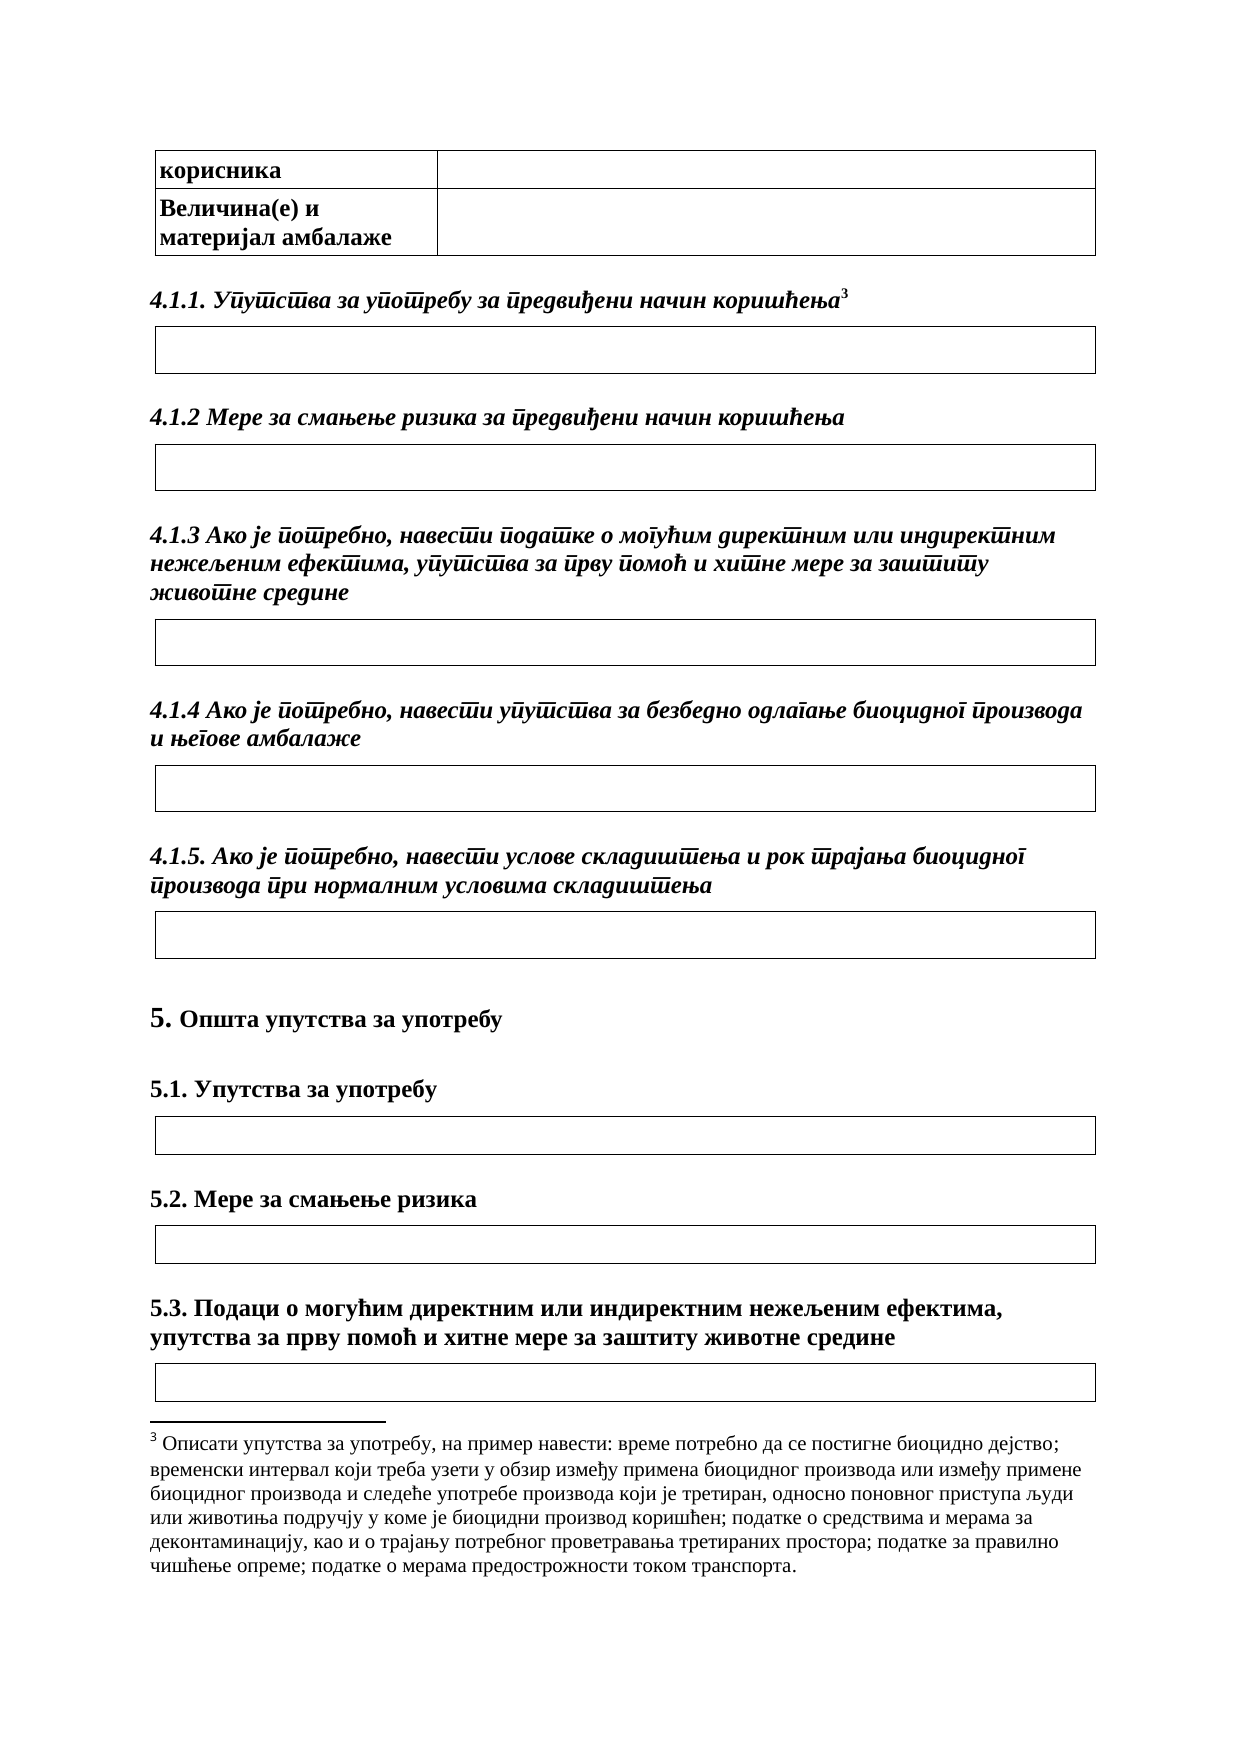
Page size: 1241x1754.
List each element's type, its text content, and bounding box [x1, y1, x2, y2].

table_header [156, 1364, 1095, 1401]
table_header [156, 1226, 1095, 1263]
table_header [156, 1117, 1095, 1154]
table_cell [438, 189, 1095, 255]
subtitle 4.1.5. Ако је потребно, навести услове складиштења и рок трајања биоцидног производа при нормалним условима складиштења [150, 841, 1090, 898]
subtitle 4.1.3 Ако је потребно, навести податке о могућим директним или индиректним нежељеним ефектима, упутства за прву помоћ и хитне мере за заштиту животне средине [150, 520, 1090, 606]
table_cell [438, 151, 1095, 188]
subtitle 5.1. Упутства за употребу [150, 1074, 1090, 1103]
subtitle 4.1.1. Упутства за употребу за предвиђени начин коришћења [150, 285, 1090, 313]
table_cell Величина(е) и материјал амбалаже [156, 189, 437, 255]
table_header [156, 766, 1095, 811]
subtitle 5.2. Мере за смањење ризика [150, 1184, 1090, 1212]
table_header [156, 912, 1095, 957]
subtitle 5. Општа упутства за употребу [150, 1000, 1090, 1033]
subtitle 5.3. Подаци о могућим директним или индиректним нежељеним ефектима, упутства за прву помоћ и хитне мере за заштиту животне средине [150, 1293, 1090, 1350]
subtitle 4.1.4 Ако је потребно, навести упутства за безбедно одлагање биоцидног производа и његове амбалаже [150, 695, 1090, 752]
table_header [156, 445, 1095, 490]
table_header [156, 620, 1095, 665]
subtitle 4.1.2 Мере за смањење ризика за предвиђени начин коришћења [150, 402, 1090, 431]
table_header [156, 327, 1095, 372]
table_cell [156, 151, 437, 188]
